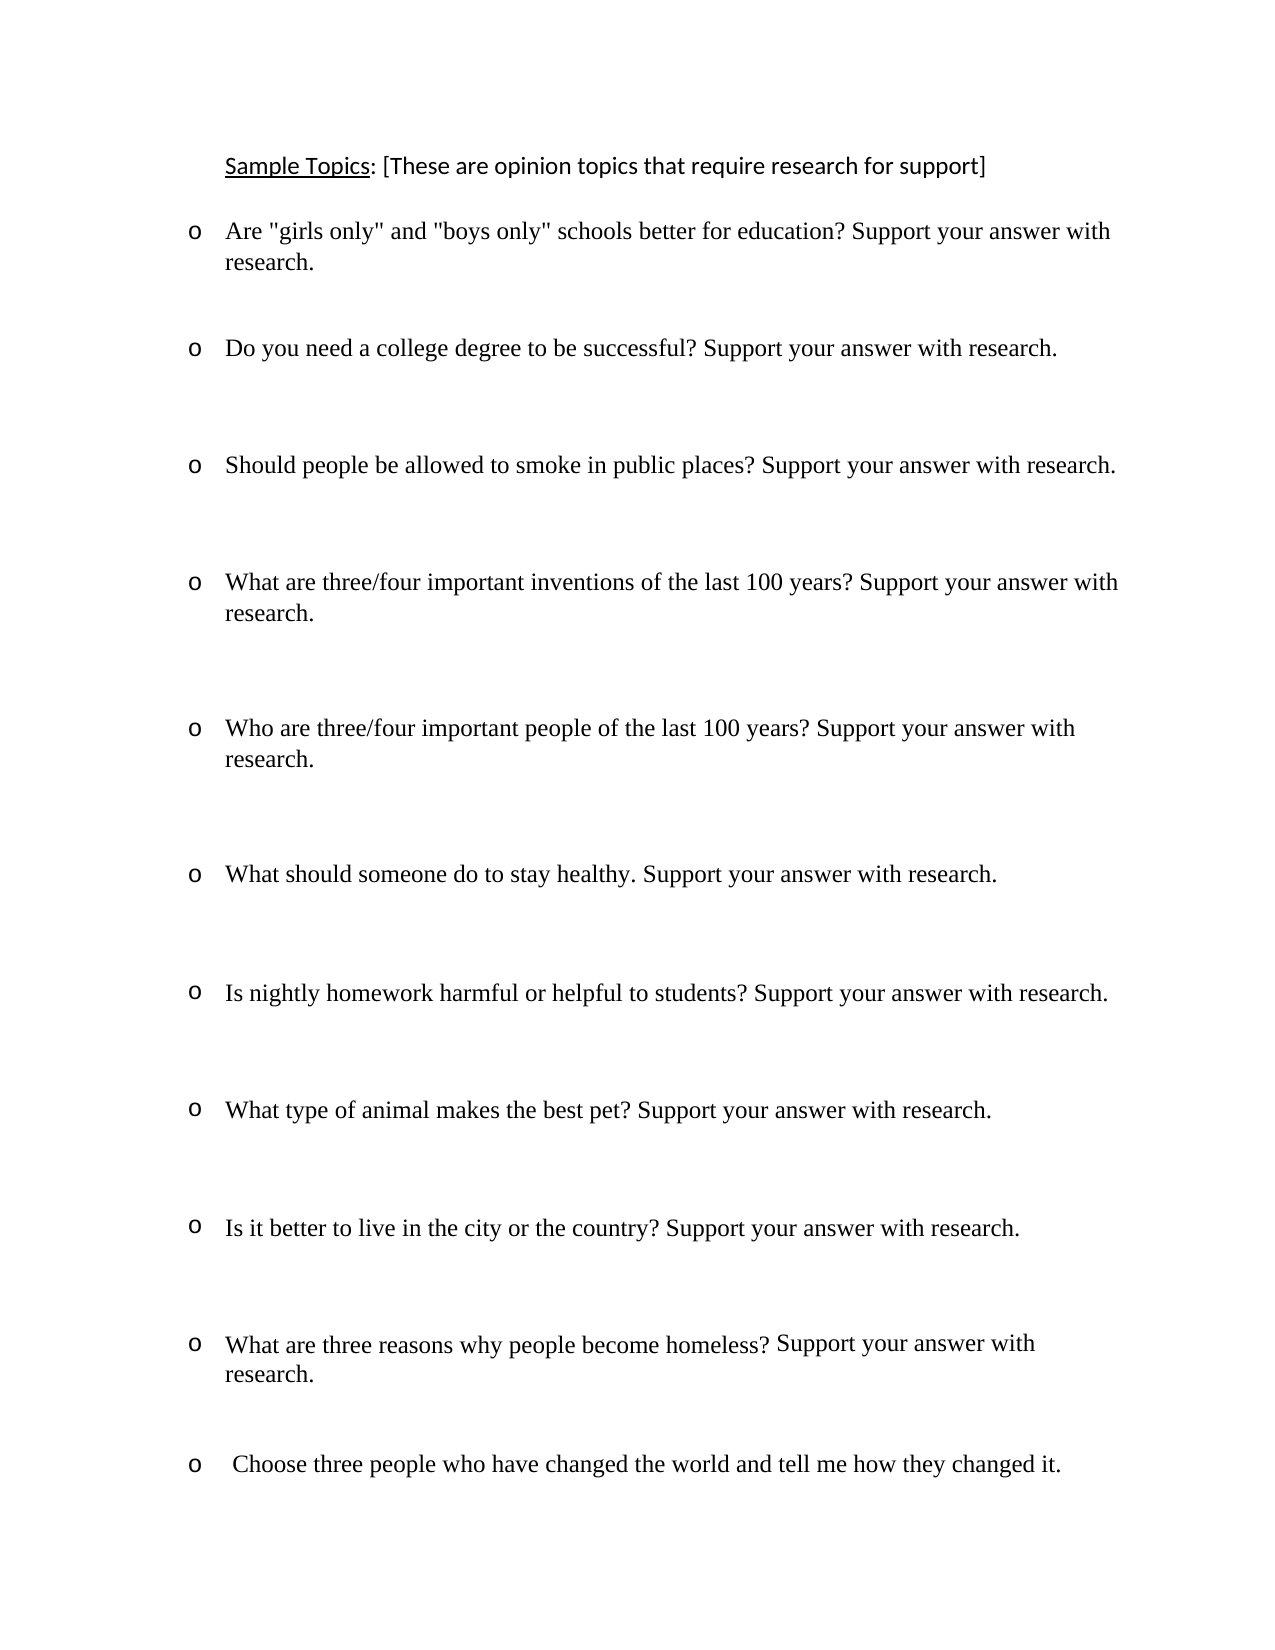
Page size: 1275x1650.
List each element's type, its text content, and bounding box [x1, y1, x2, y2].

list What type of animal makes the best pet? Support your answer with research. [187, 1093, 1125, 1124]
list What should someone do to stay healthy. Support your answer with research. [187, 859, 1125, 889]
list Choose three people who have changed the world and tell me how they changed it. [187, 1449, 1125, 1480]
list What are three/four important inventions of the last 100 years? Support your answer with research. [187, 567, 1125, 627]
list Do you need a college degree to be successful? Support your answer with research. [187, 333, 1125, 364]
list Who are three/four important people of the last 100 years? Support your answer with research. [187, 713, 1125, 772]
list Is nightly homework harmful or helpful to students? Support your answer with research. [187, 976, 1125, 1007]
list Sample Topics: [These are opinion topics that require research for support] [225, 150, 1125, 181]
list Is it better to live in the city or the country? Support your answer with research. [187, 1210, 1125, 1241]
list Are "girls only" and "boys only" schools better for education? Support your answer with research. [187, 216, 1125, 275]
list What are three reasons why people become homeless? Support your answer with research. [187, 1328, 1125, 1387]
list Should people be allowed to smoke in public places? Support your answer with research. [187, 450, 1125, 481]
